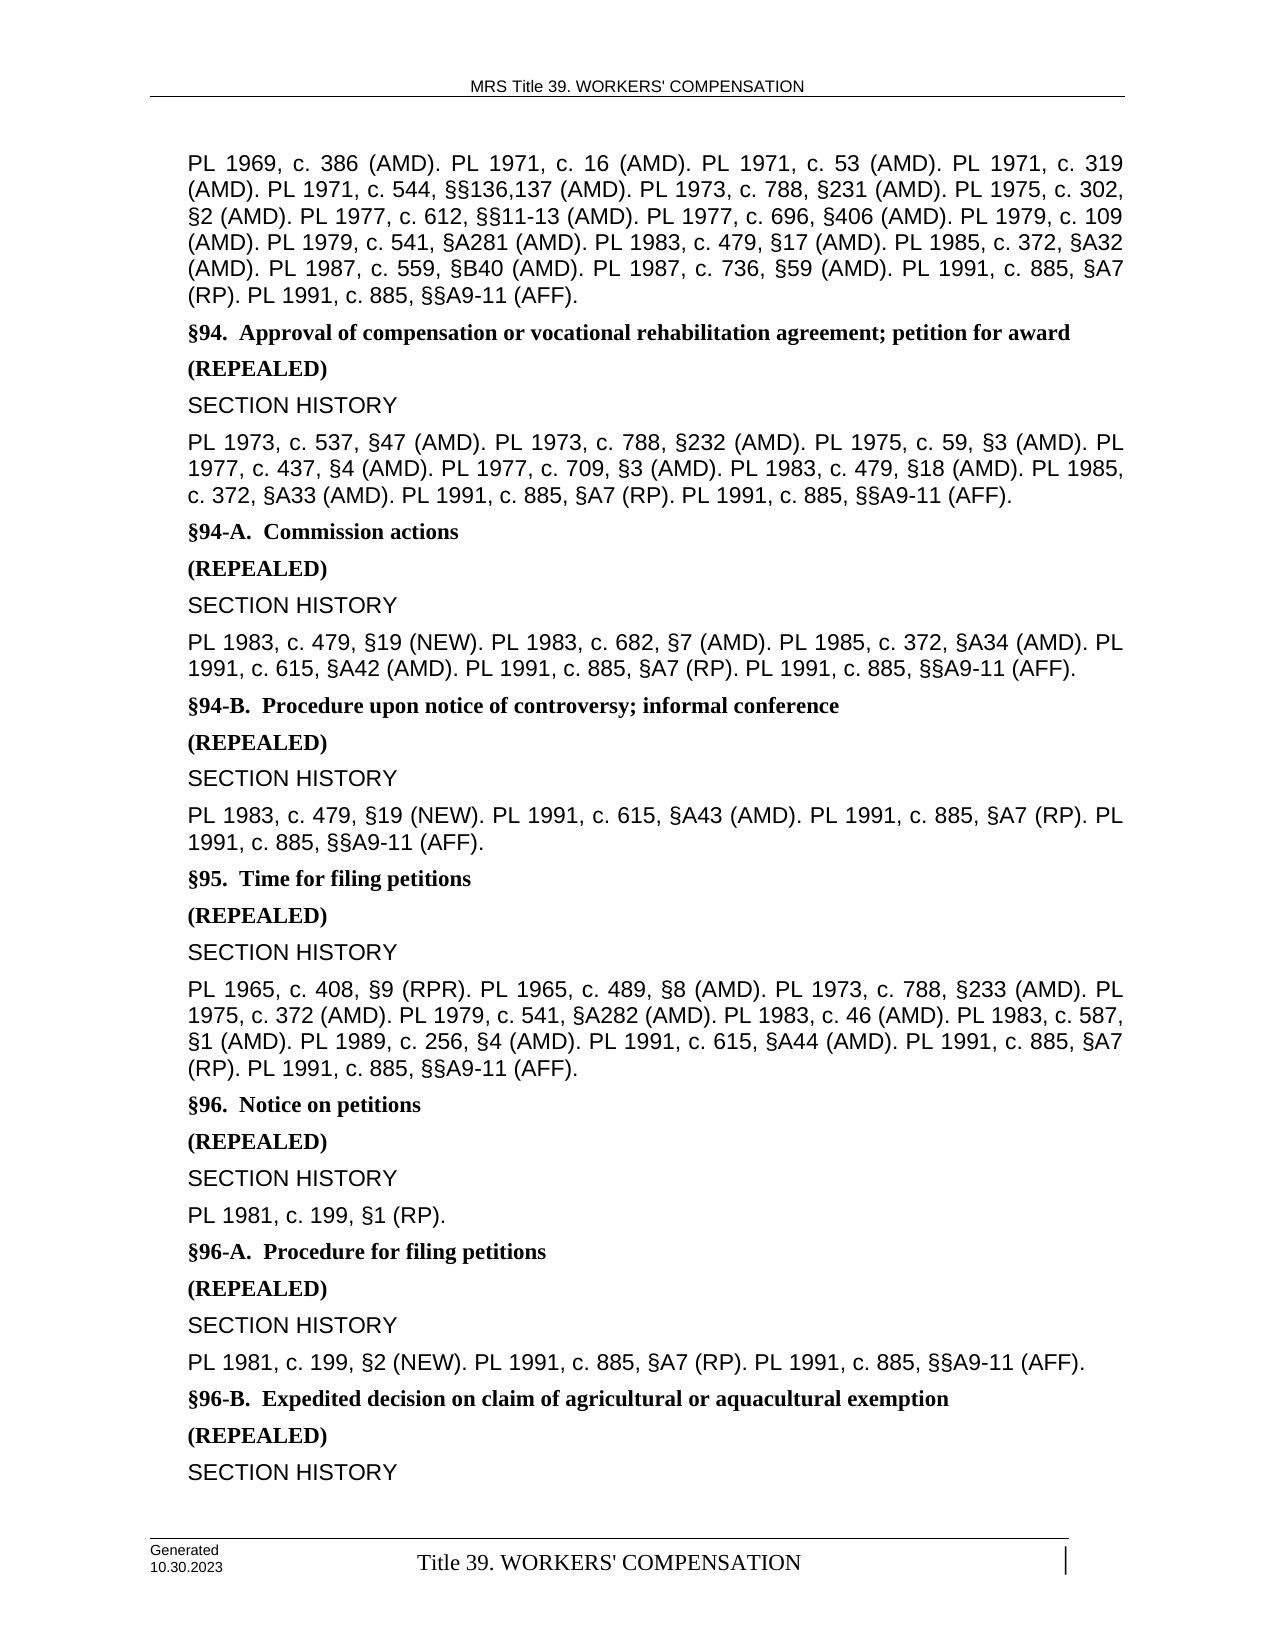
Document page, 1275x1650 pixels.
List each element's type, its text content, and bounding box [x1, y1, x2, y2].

text §94-B. Procedure upon notice of controversy; informal conference [187, 692, 1125, 718]
text (REPEALED) [187, 728, 1125, 755]
text SECTION HISTORY [187, 1312, 1125, 1338]
text §95. Time for filing petitions [187, 865, 1125, 892]
text PL 1983, c. 479, §19 (NEW). PL 1983, c. 682, §7 (AMD). PL 1985, c. 372, §A34 (AMD). PL 1991, c. 615, §A42 (AMD). PL 1991, c. 885, §A7 (RP). PL 1991, c. 885, §§A9-11 (AFF). [187, 629, 1125, 681]
text SECTION HISTORY [187, 592, 1125, 618]
text §94. Approval of compensation or vocational rehabilitation agreement; petition for award [187, 318, 1125, 345]
text PL 1973, c. 537, §47 (AMD). PL 1973, c. 788, §232 (AMD). PL 1975, c. 59, §3 (AMD). PL 1977, c. 437, §4 (AMD). PL 1977, c. 709, §3 (AMD). PL 1983, c. 479, §18 (AMD). PL 1985, c. 372, §A33 (AMD). PL 1991, c. 885, §A7 (RP). PL 1991, c. 885, §§A9-11 (AFF). [187, 429, 1125, 508]
text SECTION HISTORY [187, 1165, 1125, 1191]
text §96. Notice on petitions [187, 1091, 1125, 1118]
text SECTION HISTORY [187, 392, 1125, 418]
text PL 1981, c. 199, §2 (NEW). PL 1991, c. 885, §A7 (RP). PL 1991, c. 885, §§A9-11 (AFF). [187, 1349, 1125, 1375]
text §96-B. Expedited decision on claim of agricultural or aquacultural exemption [187, 1386, 1125, 1412]
text PL 1983, c. 479, §19 (NEW). PL 1991, c. 615, §A43 (AMD). PL 1991, c. 885, §A7 (RP). PL 1991, c. 885, §§A9-11 (AFF). [187, 802, 1125, 855]
text (REPEALED) [187, 1275, 1125, 1302]
text (REPEALED) [187, 555, 1125, 581]
text SECTION HISTORY [187, 1459, 1125, 1485]
text PL 1981, c. 199, §1 (RP). [187, 1202, 1125, 1228]
text PL 1969, c. 386 (AMD). PL 1971, c. 16 (AMD). PL 1971, c. 53 (AMD). PL 1971, c. 319 (AMD). PL 1971, c. 544, §§136,137 (AMD). PL 1973, c. 788, §231 (AMD). PL 1975, c. 302, §2 (AMD). PL 1977, c. 612, §§11-13 (AMD). PL 1977, c. 696, §406 (AMD). PL 1979, c. 109 (AMD). PL 1979, c. 541, §A281 (AMD). PL 1983, c. 479, §17 (AMD). PL 1985, c. 372, §A32 (AMD). PL 1987, c. 559, §B40 (AMD). PL 1987, c. 736, §59 (AMD). PL 1991, c. 885, §A7 (RP). PL 1991, c. 885, §§A9-11 (AFF). [187, 150, 1125, 308]
text (REPEALED) [187, 1128, 1125, 1154]
text (REPEALED) [187, 902, 1125, 928]
text §96-A. Procedure for filing petitions [187, 1238, 1125, 1265]
text PL 1965, c. 408, §9 (RPR). PL 1965, c. 489, §8 (AMD). PL 1973, c. 788, §233 (AMD). PL 1975, c. 372 (AMD). PL 1979, c. 541, §A282 (AMD). PL 1983, c. 46 (AMD). PL 1983, c. 587, §1 (AMD). PL 1989, c. 256, §4 (AMD). PL 1991, c. 615, §A44 (AMD). PL 1991, c. 885, §A7 (RP). PL 1991, c. 885, §§A9-11 (AFF). [187, 976, 1125, 1081]
text §94-A. Commission actions [187, 518, 1125, 545]
text SECTION HISTORY [187, 939, 1125, 965]
text (REPEALED) [187, 355, 1125, 382]
text (REPEALED) [187, 1422, 1125, 1449]
text SECTION HISTORY [187, 765, 1125, 792]
